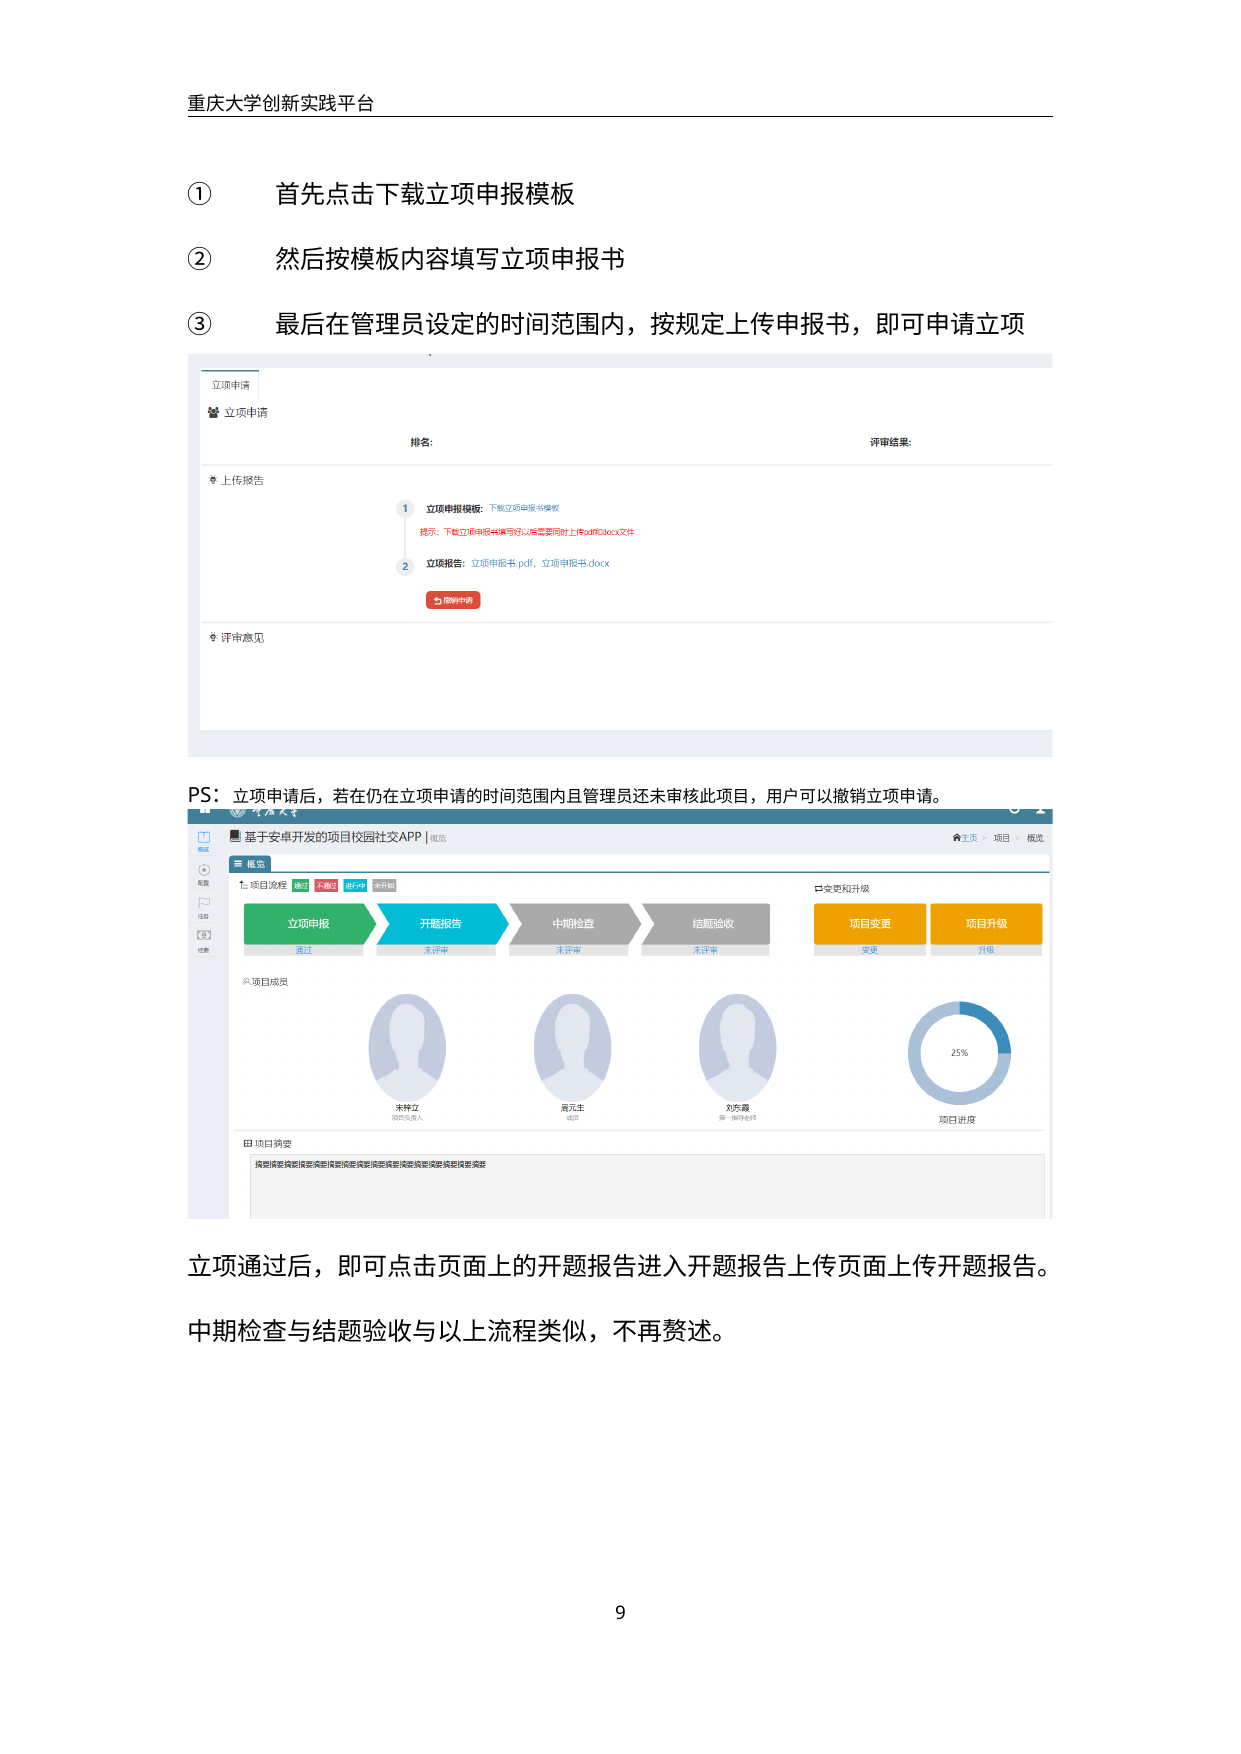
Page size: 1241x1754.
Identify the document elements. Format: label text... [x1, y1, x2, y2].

text 中期检查与结题验收与以上流程类似，不再赘述。 [187, 1297, 1053, 1362]
list 然后按模板内容填写立项申报书 [187, 225, 1053, 290]
text 立项通过后，即可点击页面上的开题报告进入开题报告上传页面上传开题报告。 [187, 1232, 1053, 1297]
picture [187, 354, 1053, 757]
picture [187, 809, 1053, 1219]
list 最后在管理员设定的时间范围内，按规定上传申报书，即可申请立项 [187, 290, 1053, 354]
text PS：立项申请后，若在仍在立项申请的时间范围内且管理员还未审核此项目，用户可以撤销立项申请。 [187, 777, 1053, 809]
list 首先点击下载立项申报模板 [187, 160, 1053, 225]
